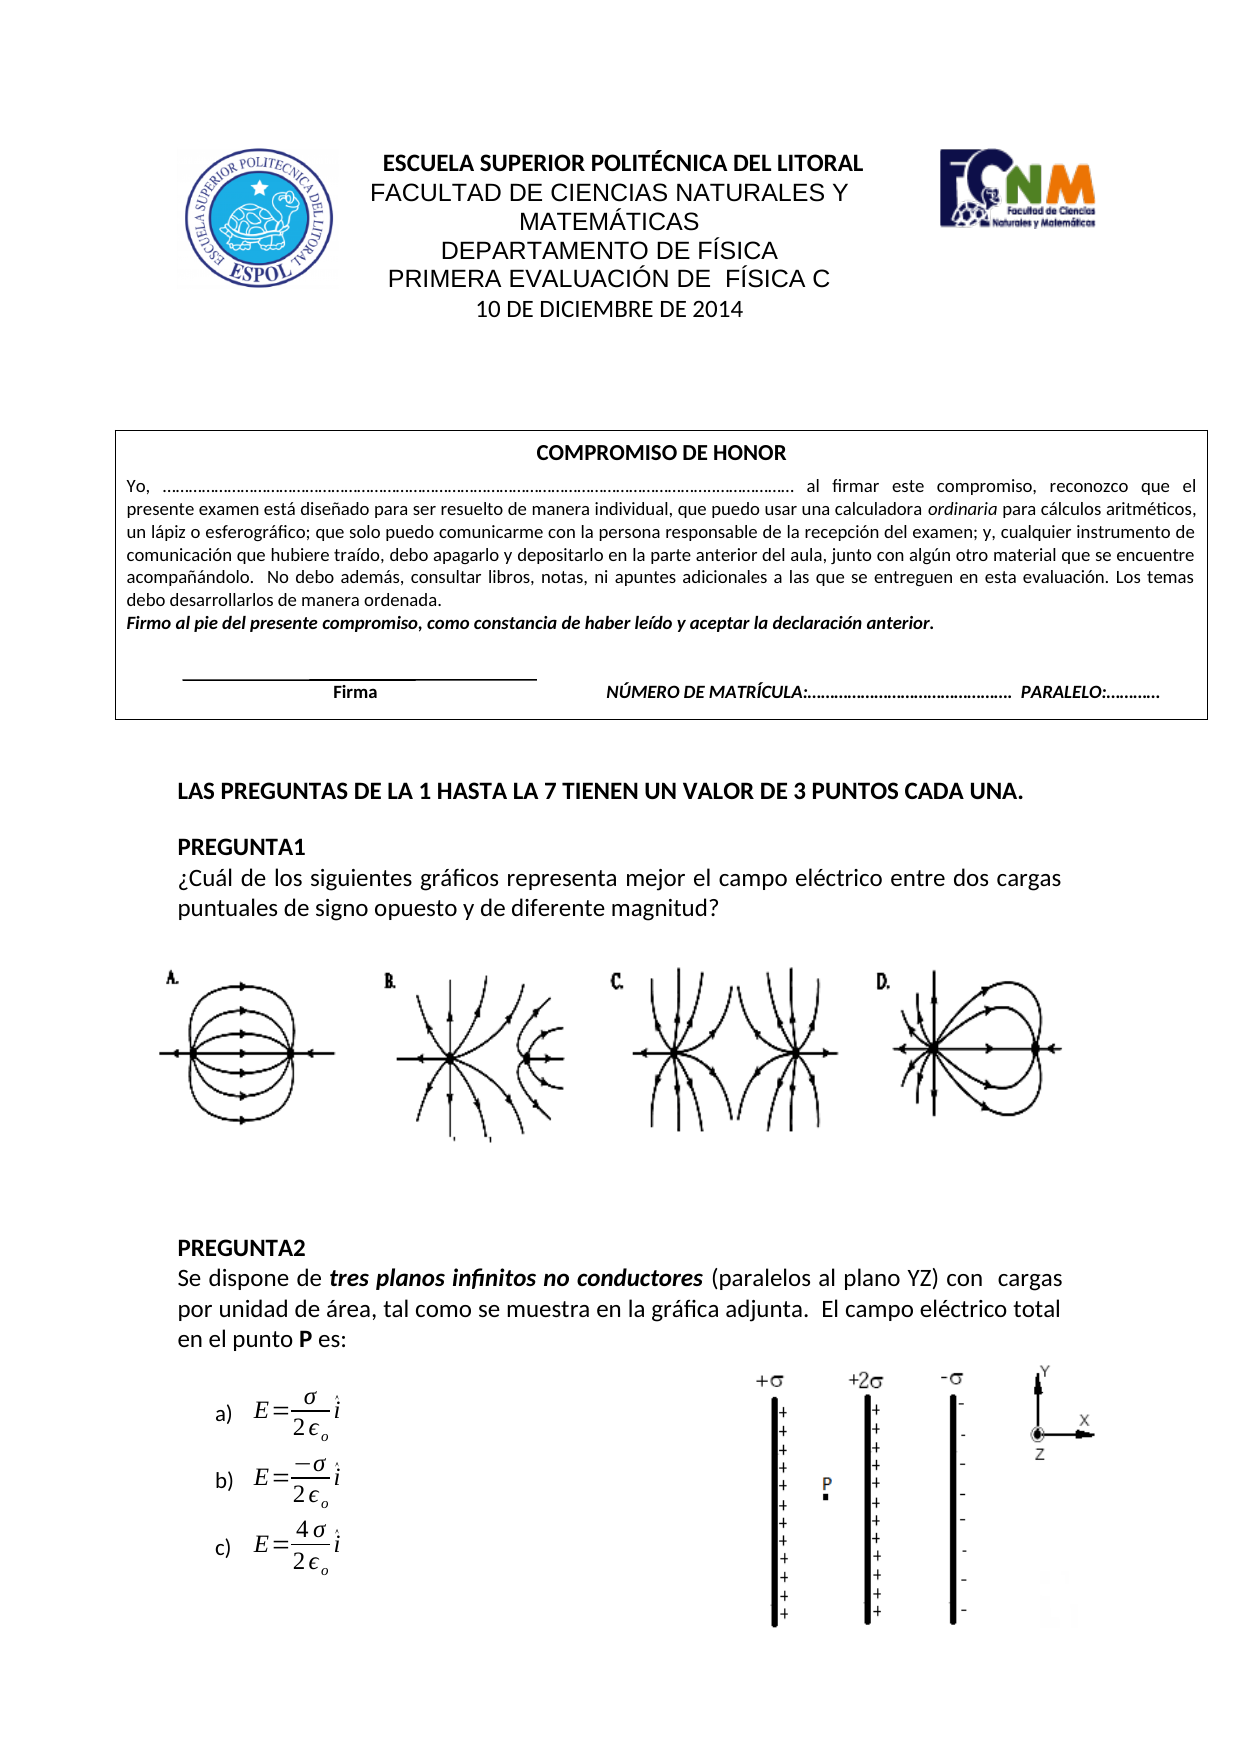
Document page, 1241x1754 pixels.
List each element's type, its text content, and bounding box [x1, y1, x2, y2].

text Se dispone de tres planos infinitos no conductores (paralelos al plano YZ) con cargas por unidad de área, tal como se muestra en la gráfica adjunta. El campo eléctrico total en el punto P es: [177, 1263, 1063, 1354]
table_header ESCUELA SUPERIOR POLITÉCNICA DEL LITORAL FACULTAD DE CIENCIAS NATURALES Y MATEMÁTICAS DEPARTAMENTO DE FÍSICA PRIMERA EVALUACIÓN DE FÍSICA C 10 DE DICIEMBRE DE 2014 [351, 148, 868, 324]
text PREGUNTA2 [177, 1232, 1063, 1263]
picture [177, 147, 340, 289]
table_header COMPROMISO DE HONOR Yo, ………………………………………………………………………………………………………………..……………… al firmar este compromiso, reconozco que el presente examen está diseñado para ser resuelto de manera individual, que puedo usar una calculadora ordinaria para cálculos aritméticos, un lápiz o esferográfico; que solo puedo comunicarme con la persona responsable de la recepción del examen; y, cualquier instrumento de comunicación que hubiere traído, debo apagarlo y depositarlo en la parte anterior del aula, junto con algún otro material que se encuentre acompañándolo. No debo además, consultar libros, notas, ni apuntes adicionales a las que se entreguen en esta evaluación. Los temas debo desarrollarlos de manera ordenada. Firmo al pie del presente compromiso, como constancia de haber leído y aceptar la declaración anterior. Firma NÚMERO DE MATRÍCULA:………………………………………. PARALELO:………… [116, 431, 1207, 718]
picture [147, 941, 1067, 1154]
picture [739, 1349, 1108, 1637]
table_header [868, 148, 1122, 324]
text LAS PREGUNTAS DE LA 1 HASTA LA 7 TIENEN UN VALOR DE 3 PUNTOS CADA UNA. [177, 775, 1063, 806]
text PREGUNTA1 [177, 831, 1063, 862]
text ¿Cuál de los siguientes gráficos representa mejor el campo eléctrico entre dos cargas puntuales de signo opuesto y de diferente magnitud? [177, 862, 1063, 923]
table_header [177, 148, 351, 324]
picture [940, 148, 1096, 229]
